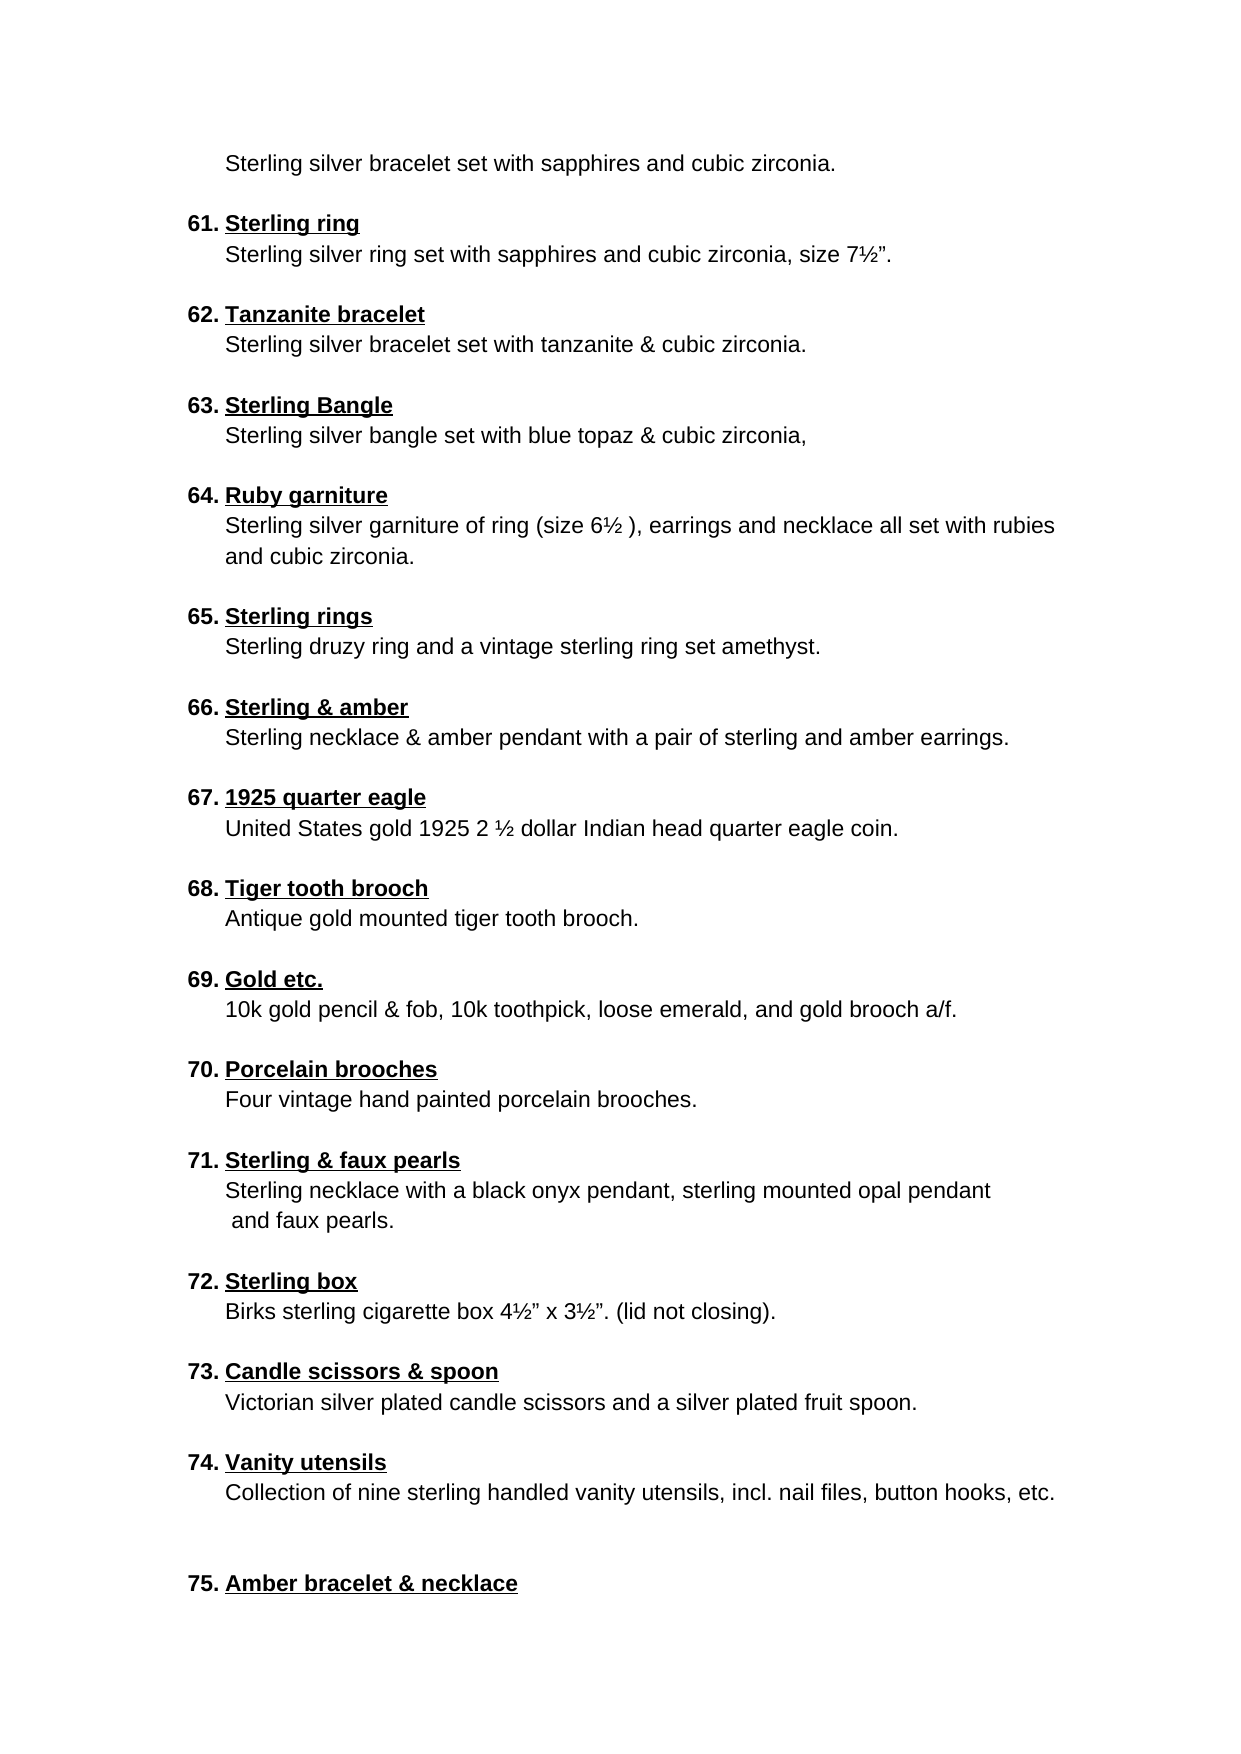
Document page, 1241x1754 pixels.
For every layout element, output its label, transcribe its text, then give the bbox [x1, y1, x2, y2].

list Sterling ring [187, 210, 1090, 237]
text Sterling druzy ring and a vintage sterling ring set amethyst. [225, 633, 1090, 660]
list Sterling Bangle [187, 392, 1090, 418]
list Tiger tooth brooch [187, 875, 1090, 901]
text Victorian silver plated candle scissors and a silver plated fruit spoon. [225, 1388, 1090, 1415]
text and faux pearls. [225, 1207, 1090, 1234]
list Gold etc. [187, 966, 1090, 992]
list Porcelain brooches [187, 1056, 1090, 1083]
text Antique gold mounted tiger tooth brooch. [225, 905, 1090, 932]
list Sterling & faux pearls [187, 1147, 1090, 1173]
text Sterling silver bangle set with blue topaz & cubic zirconia, [225, 422, 1090, 448]
text Collection of nine sterling handled vanity utensils, incl. nail files, button hooks, etc. [225, 1479, 1090, 1506]
list Sterling & amber [187, 694, 1090, 720]
text United States gold 1925 2 ½ dollar Indian head quarter eagle coin. [225, 814, 1090, 841]
list Vanity utensils [187, 1449, 1090, 1475]
list Sterling rings [187, 603, 1090, 629]
list 1925 quarter eagle [187, 784, 1090, 811]
text Sterling necklace & amber pendant with a pair of sterling and amber earrings. [225, 724, 1090, 750]
list Sterling box [187, 1268, 1090, 1294]
text Sterling silver garniture of ring (size 6½ ), earrings and necklace all set with rubies and cubic zirconia. [225, 512, 1090, 569]
text Sterling necklace with a black onyx pendant, sterling mounted opal pendant [225, 1177, 1090, 1203]
text Birks sterling cigarette box 4½” x 3½”. (lid not closing). [225, 1298, 1090, 1324]
text Four vintage hand painted porcelain brooches. [225, 1086, 1090, 1113]
list Candle scissors & spoon [187, 1358, 1090, 1385]
text 10k gold pencil & fob, 10k toothpick, loose emerald, and gold brooch a/f. [225, 996, 1090, 1022]
text Sterling silver bracelet set with tanzanite & cubic zirconia. [225, 331, 1090, 358]
list Ruby garniture [187, 482, 1090, 509]
text Sterling silver ring set with sapphires and cubic zirconia, size 7½”. [225, 241, 1090, 267]
list Amber bracelet & necklace [187, 1570, 1090, 1596]
list Tanzanite bracelet [187, 301, 1090, 327]
text Sterling silver bracelet set with sapphires and cubic zirconia. [225, 150, 1090, 176]
